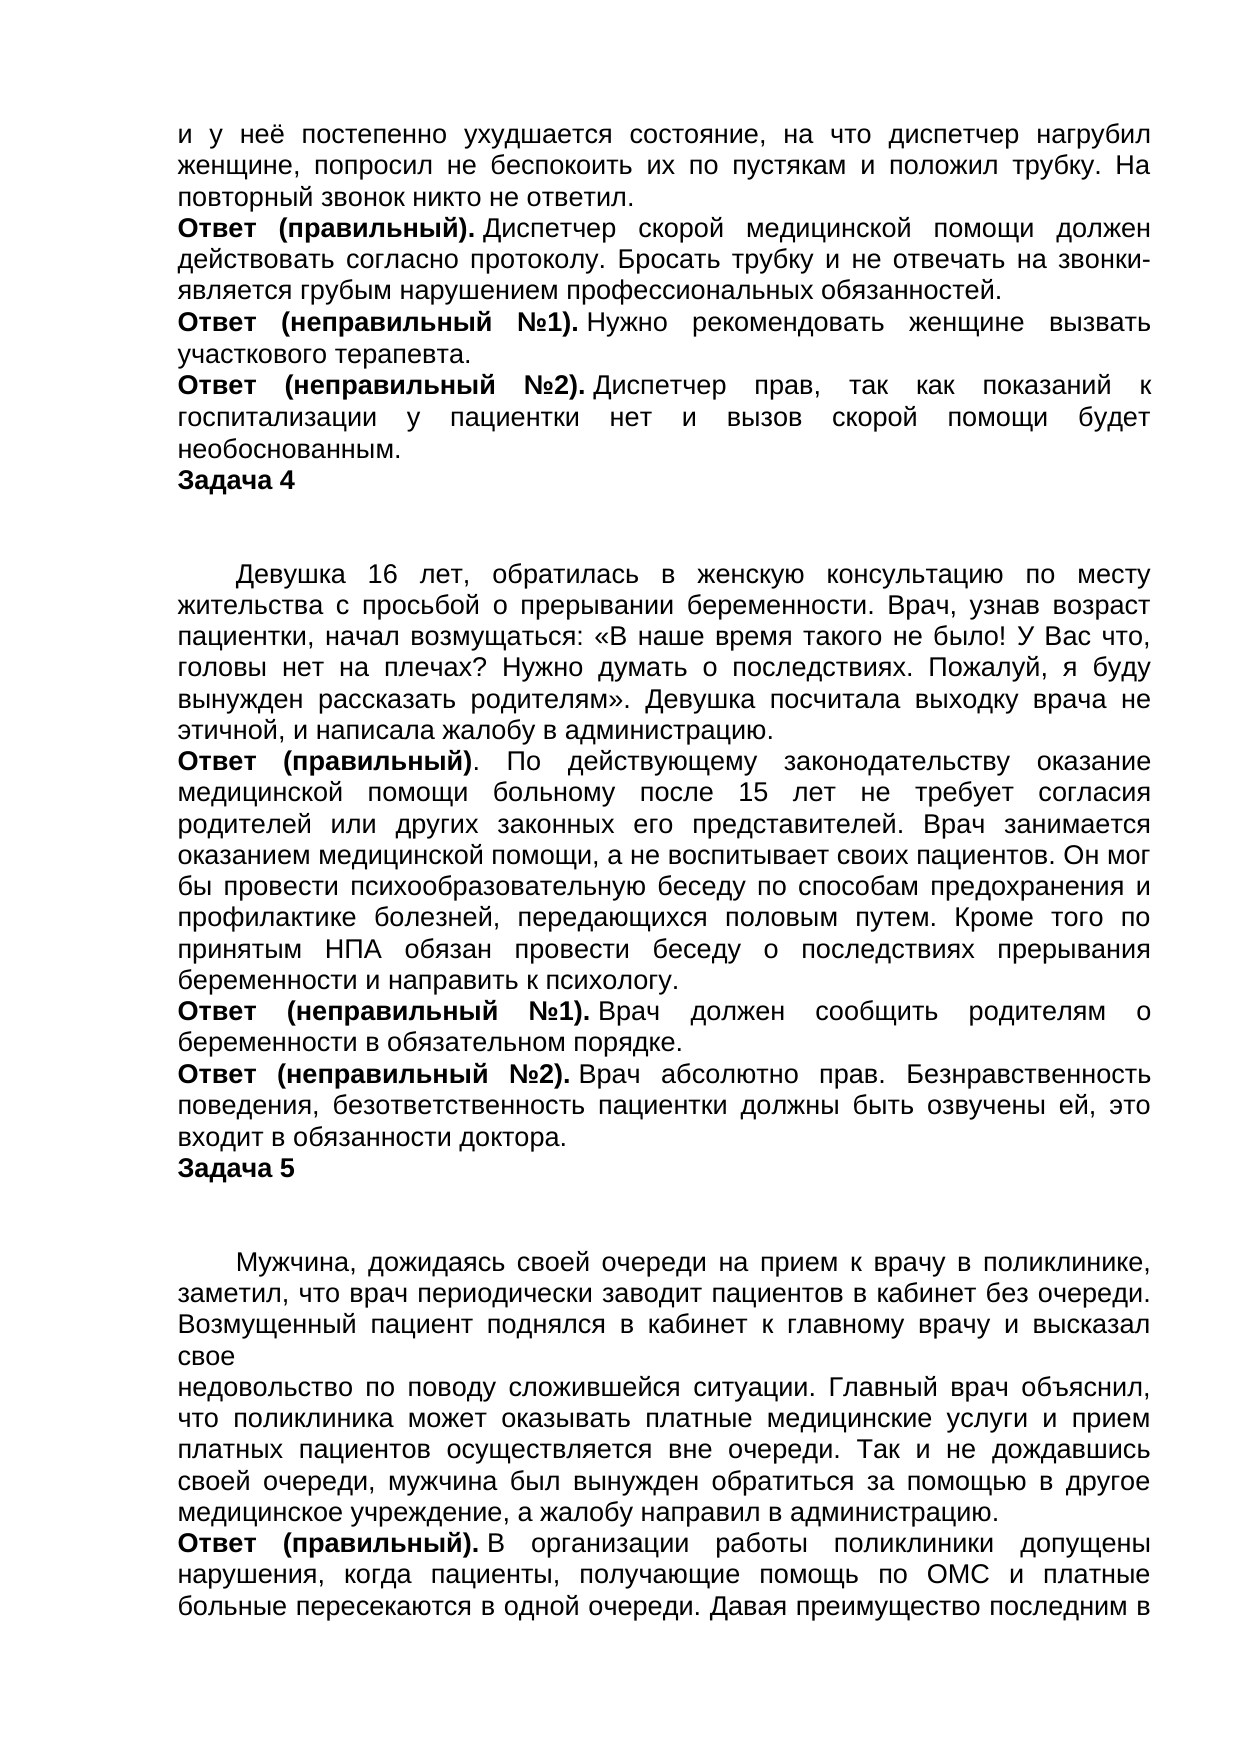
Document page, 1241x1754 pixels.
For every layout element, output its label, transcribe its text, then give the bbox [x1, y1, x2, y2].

text Ответ (правильный). По действующему законодательству оказание медицинской помощи больному после 15 лет не требует согласия родителей или других законных его представителей. Врач занимается оказанием медицинской помощи, а не воспитывает своих пациентов. Он мог бы провести психообразовательную беседу по способам предохранения и профилактике болезней, передающихся половым путем. Кроме того по принятым НПА обязан провести беседу о последствиях прерывания беременности и направить к психологу. [177, 745, 1152, 995]
text недовольство по поводу сложившейся ситуации. Главный врач объяснил, что поликлиника может оказывать платные медицинские услуги и прием платных пациентов осуществляется вне очереди. Так и не дождавшись своей очереди, мужчина был вынужден обратиться за помощью в другое медицинское учреждение, а жалобу направил в администрацию. [177, 1371, 1152, 1527]
text Ответ (неправильный №2). Диспетчер прав, так как показаний к госпитализации у пациентки нет и вызов скорой помощи будет необоснованным. [177, 369, 1152, 464]
text Задача 5 [177, 1152, 1152, 1183]
text Ответ (правильный). Диспетчер скорой медицинской помощи должен действовать согласно протоколу. Бросать трубку и не отвечать на звонки- является грубым нарушением профессиональных обязанностей. [177, 212, 1152, 306]
text Ответ (неправильный №1). Нужно рекомендовать женщине вызвать участкового терапевта. [177, 306, 1152, 369]
text Ответ (неправильный №2). Врач абсолютно прав. Безнравственность поведения, безответственность пациентки должны быть озвучены ей, это входит в обязанности доктора. [177, 1058, 1152, 1152]
text Ответ (неправильный №1). Врач должен сообщить родителям о беременности в обязательном порядке. [177, 995, 1152, 1058]
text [177, 1527, 1152, 1621]
text Девушка 16 лет, обратилась в женскую консультацию по месту жительства с просьбой о прерывании беременности. Врач, узнав возраст пациентки, начал возмущаться: «В наше время такого не было! У Вас что, головы нет на плечах? Нужно думать о последствиях. Пожалуй, я буду вынужден рассказать родителям». Девушка посчитала выходку врача не этичной, и написала жалобу в администрацию. [177, 558, 1152, 745]
text Задача 4 [177, 464, 1152, 495]
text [177, 118, 1152, 212]
text Мужчина, дожидаясь своей очереди на прием к врачу в поликлинике, заметил, что врач периодически заводит пациентов в кабинет без очереди. Возмущенный пациент поднялся в кабинет к главному врачу и высказал свое [177, 1246, 1152, 1371]
